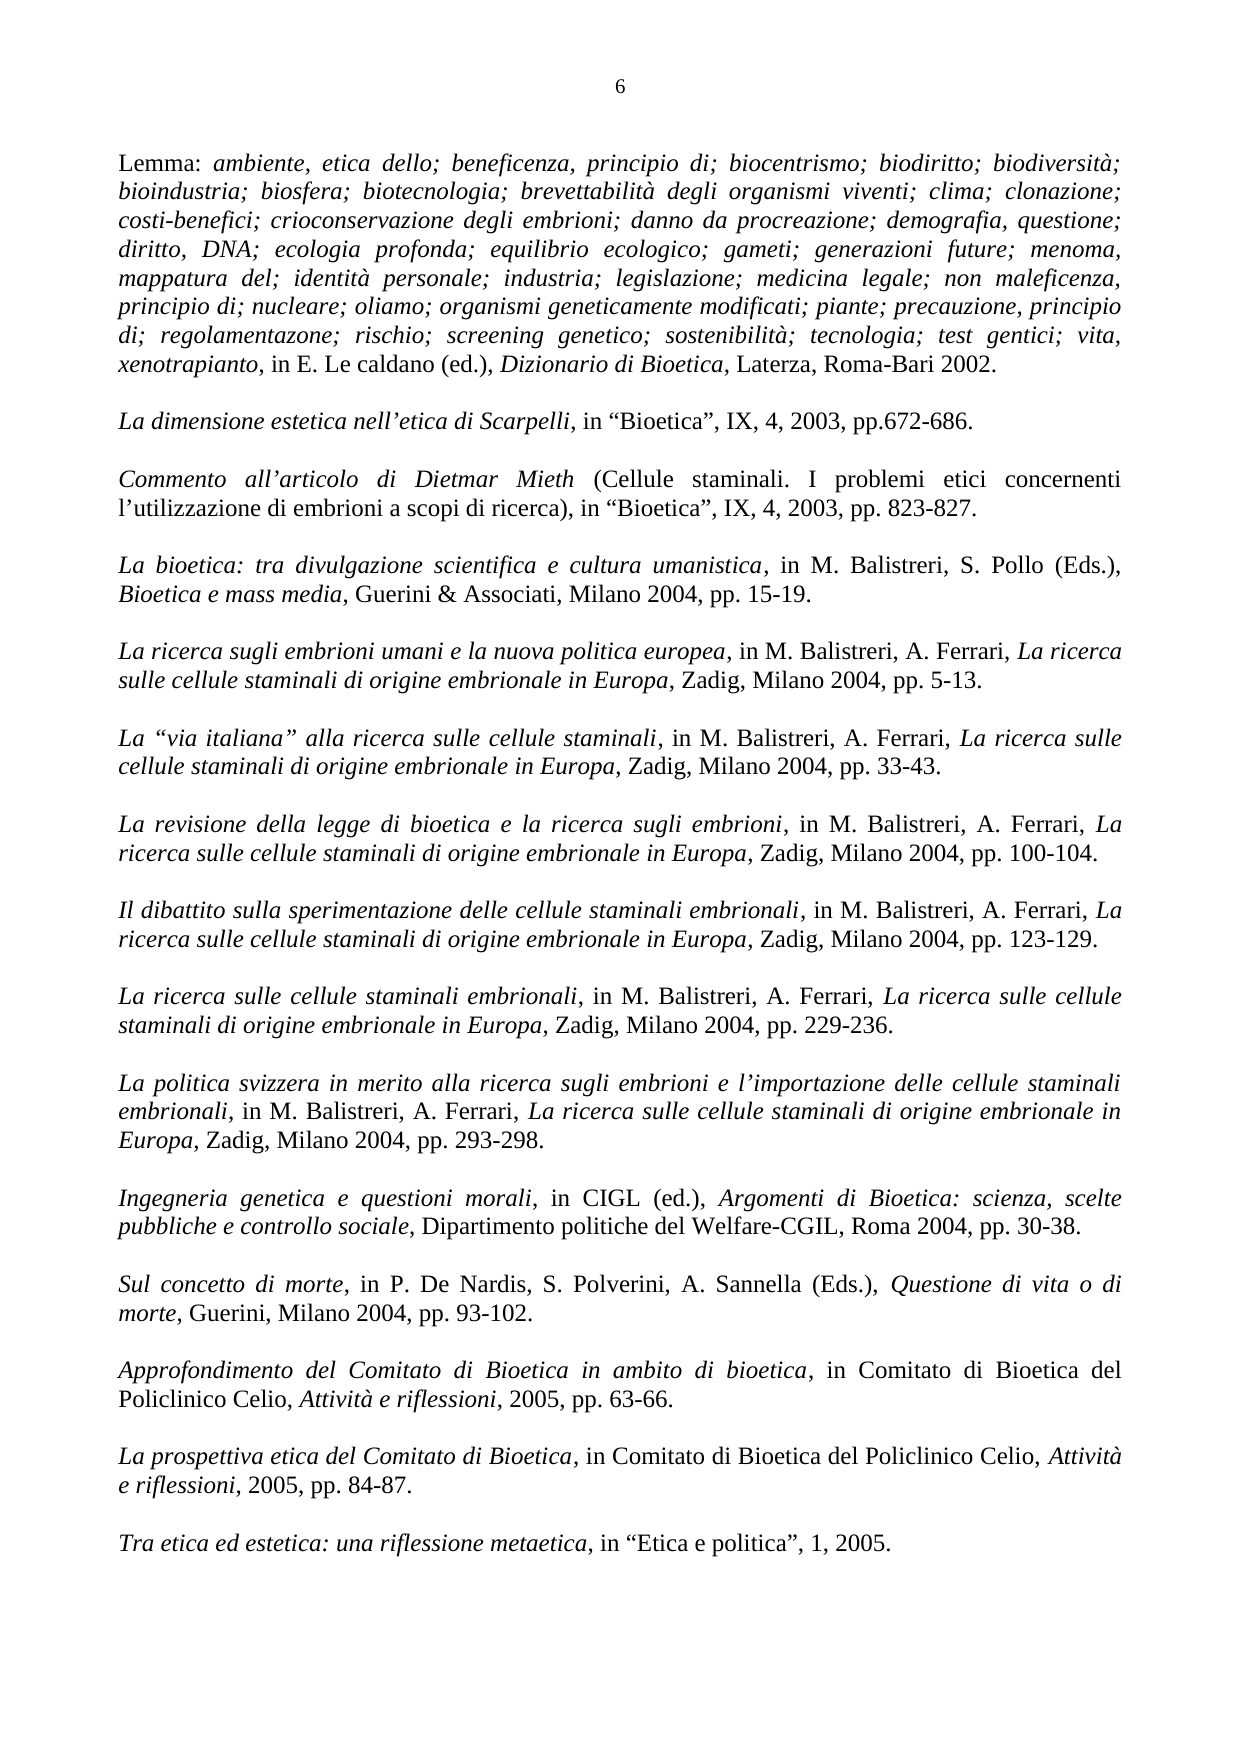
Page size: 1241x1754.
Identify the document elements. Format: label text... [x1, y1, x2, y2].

text La “via italiana” alla ricerca sulle cellule staminali, in M. Balistreri, A. Ferrari, La ricerca sulle cellule staminali di origine embrionale in Europa, Zadig, Milano 2004, pp. 33-43. [118, 723, 1122, 780]
text La dimensione estetica nell’etica di Scarpelli, in “Bioetica”, IX, 4, 2003, pp.672-686. [118, 406, 1122, 435]
text La bioetica: tra divulgazione scientifica e cultura umanistica, in M. Balistreri, S. Pollo (Eds.), Bioetica e mass media, Guerini & Associati, Milano 2004, pp. 15-19. [118, 550, 1122, 608]
text Commento all’articolo di Dietmar Mieth (Cellule staminali. I problemi etici concernenti l’utilizzazione di embrioni a scopi di ricerca), in “Bioetica”, IX, 4, 2003, pp. 823-827. [118, 464, 1122, 521]
text Approfondimento del Comitato di Bioetica in ambito di bioetica, in Comitato di Bioetica del Policlinico Celio, Attività e riflessioni, 2005, pp. 63-66. [118, 1355, 1122, 1413]
text Lemma: ambiente, etica dello; beneficenza, principio di; biocentrismo; biodiritto; biodiversità; bioindustria; biosfera; biotecnologia; brevettabilità degli organismi viventi; clima; clonazione; costi-benefici; crioconservazione degli embrioni; danno da procreazione; demografia, questione; diritto, DNA; ecologia profonda; equilibrio ecologico; gameti; generazioni future; menoma, mappatura del; identità personale; industria; legislazione; medicina legale; non maleficenza, principio di; nucleare; oliamo; organismi geneticamente modificati; piante; precauzione, principio di; regolamentazone; rischio; screening genetico; sostenibilità; tecnologia; test gentici; vita, xenotrapianto, in E. Le caldano (ed.), Dizionario di Bioetica, Laterza, Roma-Bari 2002. [118, 148, 1122, 378]
text Ingegneria genetica e questioni morali, in CIGL (ed.), Argomenti di Bioetica: scienza, scelte pubbliche e controllo sociale, Dipartimento politiche del Welfare-CGIL, Roma 2004, pp. 30-38. [118, 1183, 1122, 1240]
text Tra etica ed estetica: una riflessione metaetica, in “Etica e politica”, 1, 2005. [118, 1528, 1122, 1556]
text La prospettiva etica del Comitato di Bioetica, in Comitato di Bioetica del Policlinico Celio, Attività e riflessioni, 2005, pp. 84-87. [118, 1441, 1122, 1499]
text Sul concetto di morte, in P. De Nardis, S. Polverini, A. Sannella (Eds.), Questione di vita o di morte, Guerini, Milano 2004, pp. 93-102. [118, 1269, 1122, 1326]
text La ricerca sugli embrioni umani e la nuova politica europea, in M. Balistreri, A. Ferrari, La ricerca sulle cellule staminali di origine embrionale in Europa, Zadig, Milano 2004, pp. 5-13. [118, 636, 1122, 694]
text Il dibattito sulla sperimentazione delle cellule staminali embrionali, in M. Balistreri, A. Ferrari, La ricerca sulle cellule staminali di origine embrionale in Europa, Zadig, Milano 2004, pp. 123-129. [118, 895, 1122, 953]
text La ricerca sulle cellule staminali embrionali, in M. Balistreri, A. Ferrari, La ricerca sulle cellule staminali di origine embrionale in Europa, Zadig, Milano 2004, pp. 229-236. [118, 981, 1122, 1039]
text La politica svizzera in merito alla ricerca sugli embrioni e l’importazione delle cellule staminali embrionali, in M. Balistreri, A. Ferrari, La ricerca sulle cellule staminali di origine embrionale in Europa, Zadig, Milano 2004, pp. 293-298. [118, 1068, 1122, 1154]
text La revisione della legge di bioetica e la ricerca sugli embrioni, in M. Balistreri, A. Ferrari, La ricerca sulle cellule staminali di origine embrionale in Europa, Zadig, Milano 2004, pp. 100-104. [118, 809, 1122, 866]
